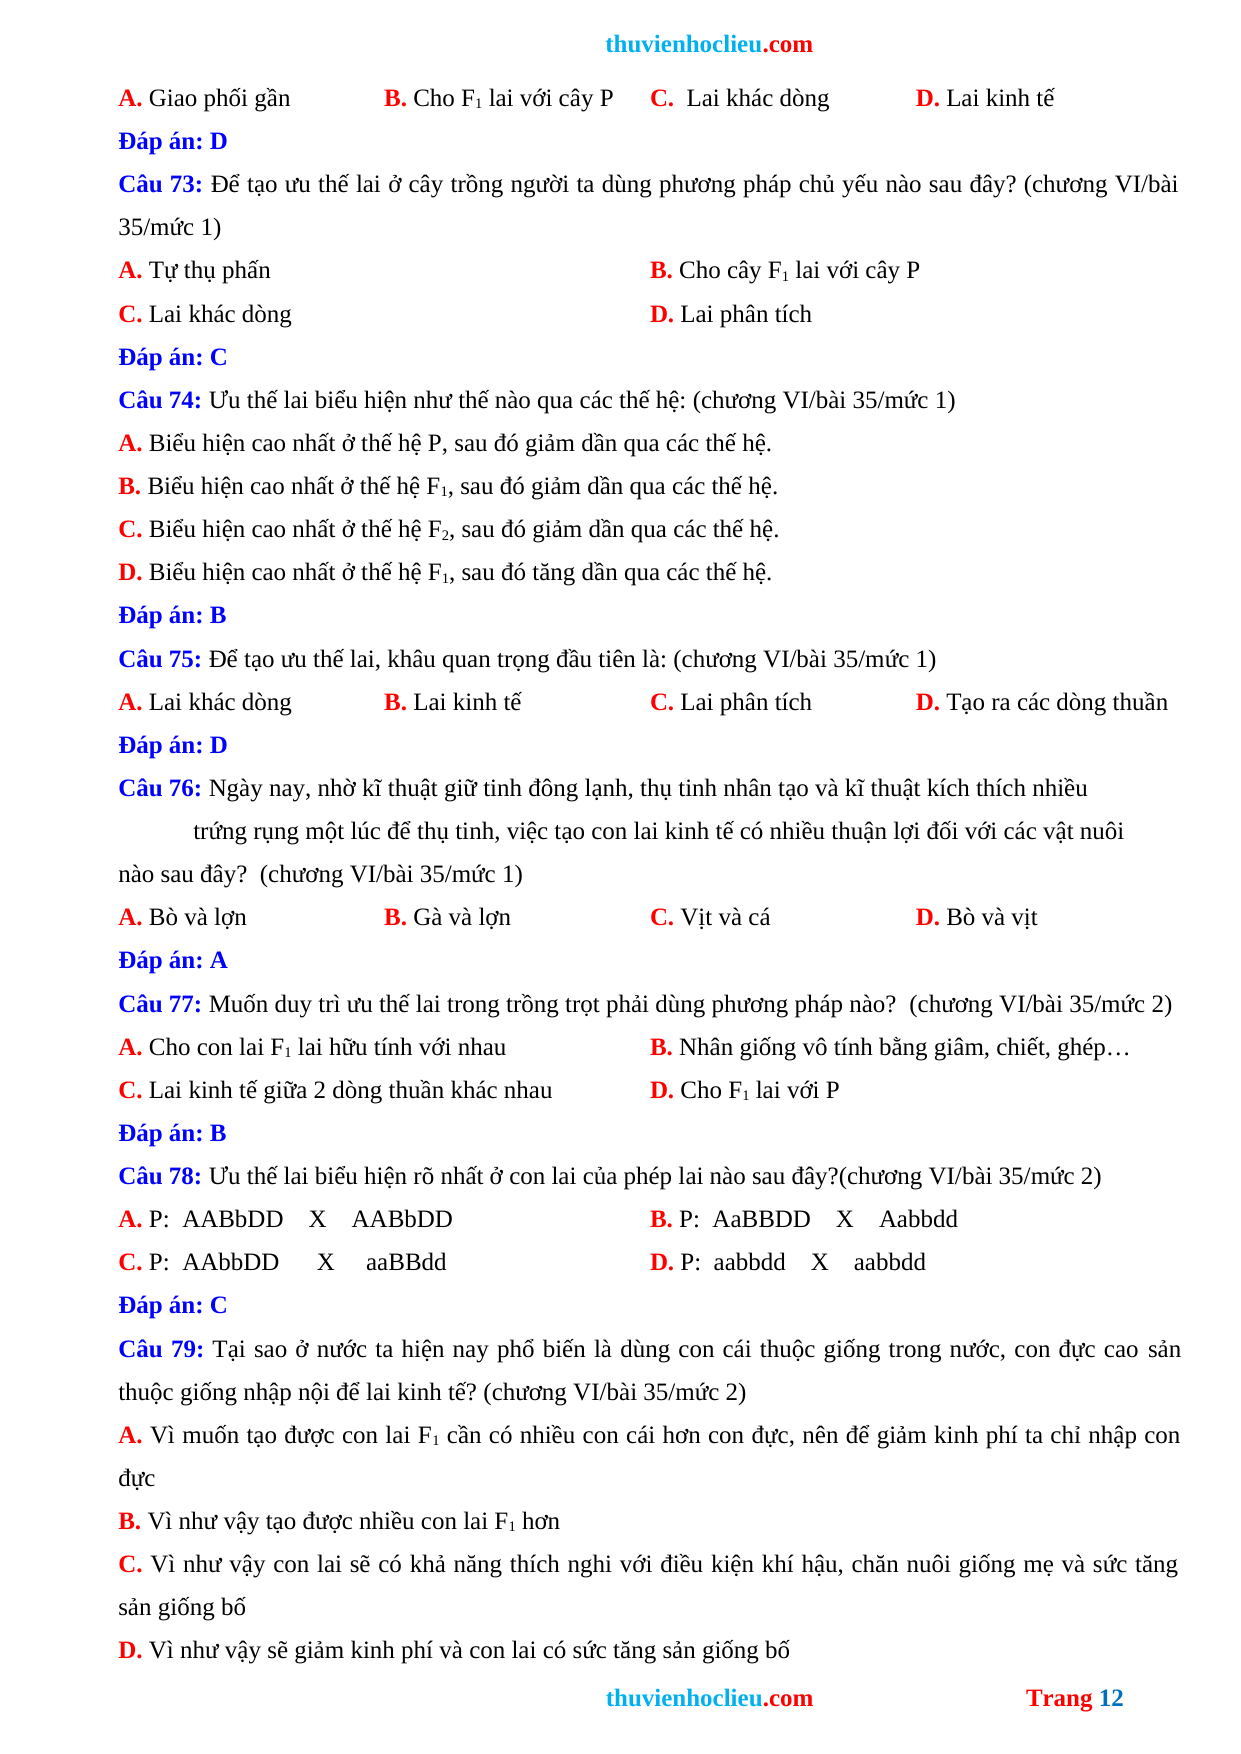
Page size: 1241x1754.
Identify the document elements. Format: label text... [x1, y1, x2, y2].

text A. Cho con lai F1 lai hữu tính với nhau B. Nhân giống vô tính bằng giâm, chiết, ghép… [118, 1032, 1181, 1061]
text C. Lai kinh tế giữa 2 dòng thuần khác nhau D. Cho F1 lai với P [118, 1075, 1181, 1104]
text Câu 78: Ưu thế lai biểu hiện rõ nhất ở con lai của phép lai nào sau đây?(chương VI/bài 35/mức 2) [118, 1161, 1181, 1190]
text B. Biểu hiện cao nhất ở thế hệ F1, sau đó giảm dần qua các thế hệ. [118, 471, 1181, 500]
text D. Vì như vậy sẽ giảm kinh phí và con lai có sức tăng sản giống bố [118, 1636, 1181, 1664]
text A. Giao phối gần B. Cho F1 lai với cây P C. Lai khác dòng D. Lai kinh tế [118, 83, 1181, 112]
text C. P: AAbbDD X aaBBdd D. P: aabbdd X aabbdd [118, 1247, 1181, 1276]
text Đáp án: B [118, 601, 1181, 629]
text Đáp án: C [118, 1291, 1181, 1319]
text A. Lai khác dòng B. Lai kinh tế C. Lai phân tích D. Tạo ra các dòng thuần [118, 687, 1181, 716]
text A. Tự thụ phấn B. Cho cây F1 lai với cây P [118, 256, 1181, 284]
text Câu 73: Để tạo ưu thế lai ở cây trồng người ta dùng phương pháp chủ yếu nào sau đây? (chương VI/bài 35/mức 1) [118, 169, 1181, 241]
text A. P: AABbDD X AABbDD B. P: AaBBDD X Aabbdd [118, 1204, 1181, 1233]
text Đáp án: C [118, 342, 1181, 371]
text D. Biểu hiện cao nhất ở thế hệ F1, sau đó tăng dần qua các thế hệ. [118, 557, 1181, 586]
text Câu 75: Để tạo ưu thế lai, khâu quan trọng đầu tiên là: (chương VI/bài 35/mức 1) [118, 644, 1181, 672]
text Đáp án: B [118, 1118, 1181, 1147]
text Đáp án: D [118, 126, 1181, 155]
text C. Lai khác dòng D. Lai phân tích [118, 299, 1181, 327]
text Đáp án: A [118, 946, 1181, 974]
text nào sau đây? (chương VI/bài 35/mức 1) [118, 859, 1181, 888]
text A. Bò và lợn B. Gà và lợn C. Vịt và cá D. Bò và vịt [118, 902, 1181, 931]
text A. Vì muốn tạo được con lai F1 cần có nhiều con cái hơn con đực, nên để giảm kinh phí ta chỉ nhập con đực [118, 1420, 1181, 1492]
text B. Vì như vậy tạo được nhiều con lai F1 hơn [118, 1506, 1181, 1535]
text Câu 77: Muốn duy trì ưu thế lai trong trồng trọt phải dùng phương pháp nào? (chương VI/bài 35/mức 2) [118, 989, 1181, 1017]
text Đáp án: D [118, 730, 1181, 759]
text Câu 79: Tại sao ở nước ta hiện nay phổ biến là dùng con cái thuộc giống trong nước, con đực cao sản thuộc giống nhập nội để lai kinh tế? (chương VI/bài 35/mức 2) [118, 1334, 1181, 1406]
text C. Biểu hiện cao nhất ở thế hệ F2, sau đó giảm dần qua các thế hệ. [118, 514, 1181, 543]
text A. Biểu hiện cao nhất ở thế hệ P, sau đó giảm dần qua các thế hệ. [118, 428, 1181, 457]
text Câu 76: Ngày nay, nhờ kĩ thuật giữ tinh đông lạnh, thụ tinh nhân tạo và kĩ thuật kích thích nhiều [118, 773, 1181, 802]
text trứng rụng một lúc để thụ tinh, việc tạo con lai kinh tế có nhiều thuận lợi đối với các vật nuôi [118, 816, 1181, 845]
text C. Vì như vậy con lai sẽ có khả năng thích nghi với điều kiện khí hậu, chăn nuôi giống mẹ và sức tăng sản giống bố [118, 1549, 1181, 1621]
text Câu 74: Ưu thế lai biểu hiện như thế nào qua các thế hệ: (chương VI/bài 35/mức 1) [118, 385, 1181, 414]
